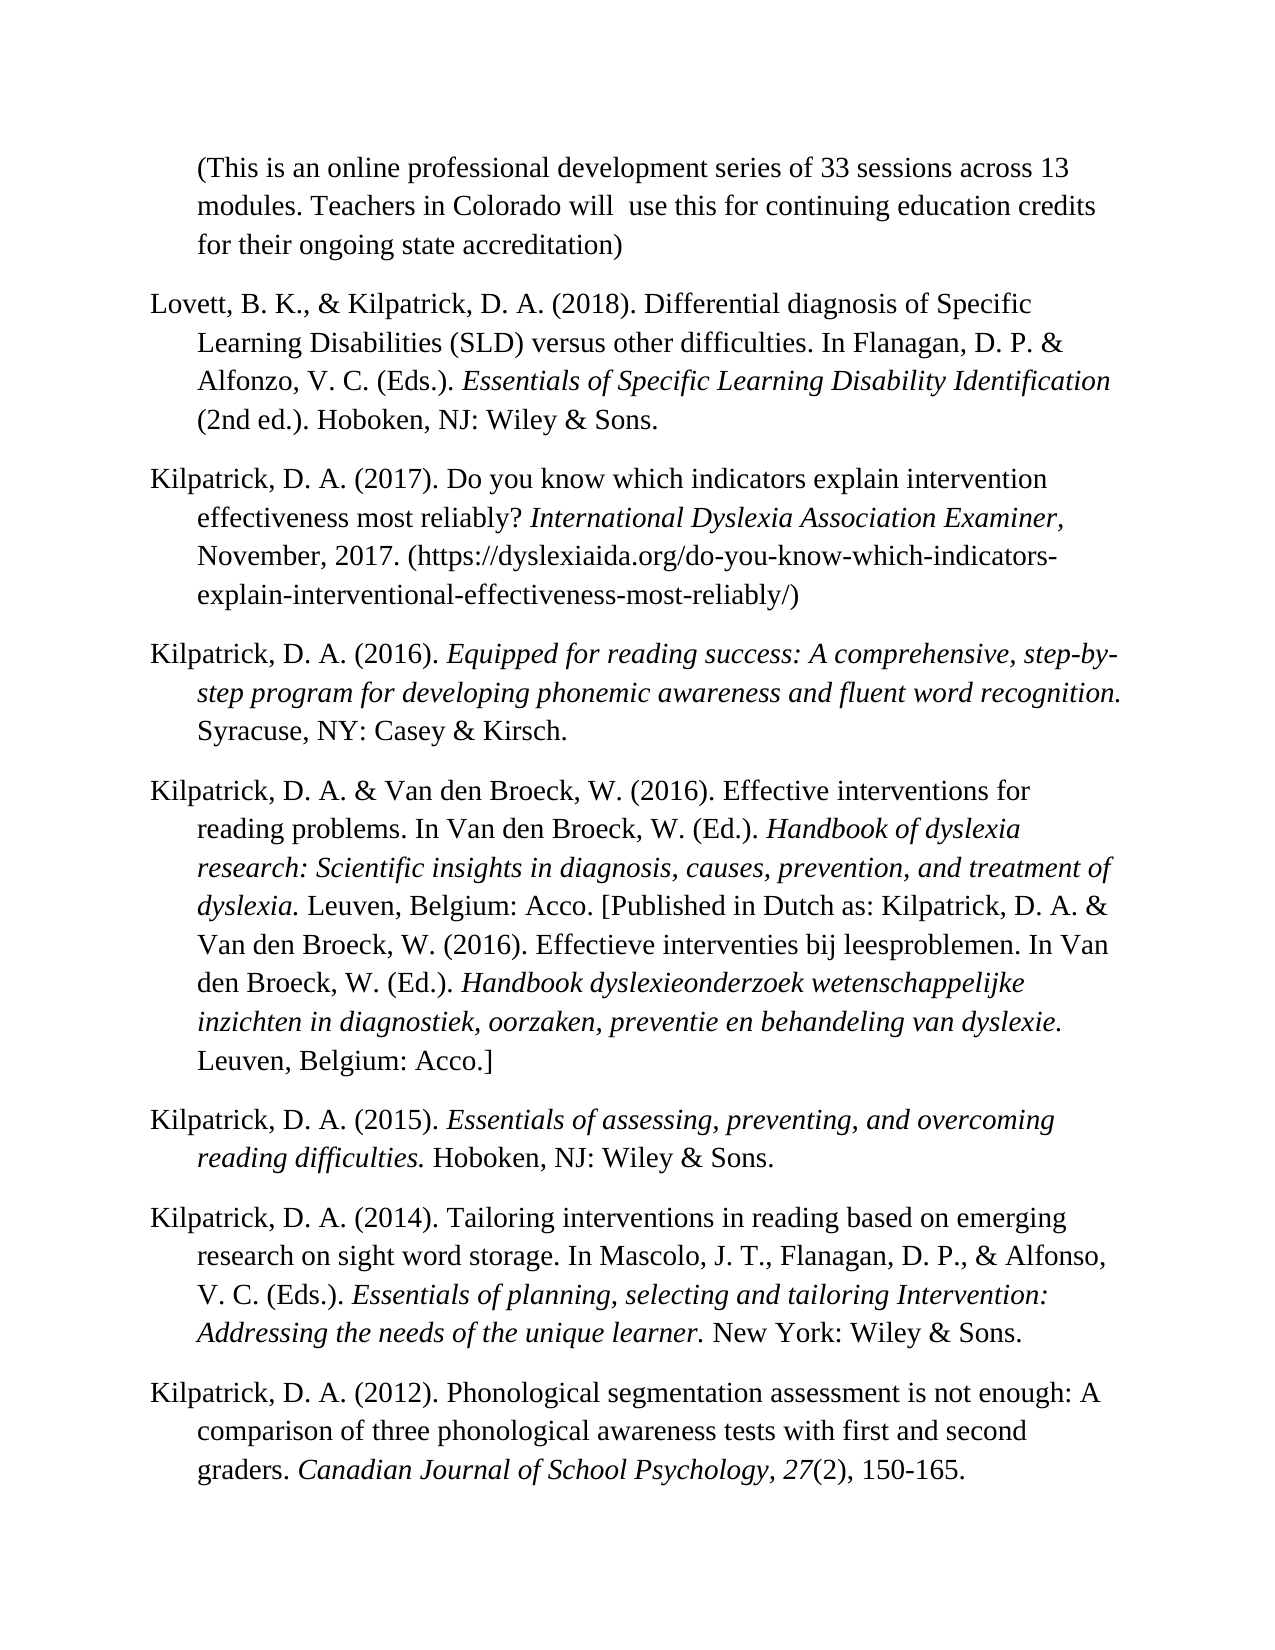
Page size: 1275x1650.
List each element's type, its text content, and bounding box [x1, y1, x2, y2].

text Kilpatrick, D. A. (2017). Do you know which indicators explain intervention effectiveness most reliably? International Dyslexia Association Examiner, November, 2017. (https://dyslexiaida.org/do-you-know-which-indicators-explain-interventional-effectiveness-most-reliably/) [150, 461, 1125, 611]
text Kilpatrick, D. A. (2014). Tailoring interventions in reading based on emerging research on sight word storage. In Mascolo, J. T., Flanagan, D. P., & Alfonso, V. C. (Eds.). Essentials of planning, selecting and tailoring Intervention: Addressing the needs of the unique learner. New York: Wiley & Sons. [150, 1200, 1125, 1349]
text (This is an online professional development series of 33 sessions across 13 modules. Teachers in Colorado will use this for continuing education credits for their ongoing state accreditation) [150, 150, 1125, 261]
text Kilpatrick, D. A. & Van den Broeck, W. (2016). Effective interventions for reading problems. In Van den Broeck, W. (Ed.). Handbook of dyslexia research: Scientific insights in diagnosis, causes, prevention, and treatment of dyslexia. Leuven, Belgium: Acco. [Published in Dutch as: Kilpatrick, D. A. & Van den Broeck, W. (2016). Effectieve interventies bij leesproblemen. In Van den Broeck, W. (Ed.). Handbook dyslexieonderzoek wetenschappelijke inzichten in diagnostiek, oorzaken, preventie en behandeling van dyslexie. Leuven, Belgium: Acco.] [150, 773, 1125, 1076]
text Kilpatrick, D. A. (2012). Phonological segmentation assessment is not enough: A comparison of three phonological awareness tests with first and second graders. Canadian Journal of School Psychology, 27(2), 150-165. [150, 1375, 1125, 1486]
text Lovett, B. K., & Kilpatrick, D. A. (2018). Differential diagnosis of Specific Learning Disabilities (SLD) versus other difficulties. In Flanagan, D. P. & Alfonzo, V. C. (Eds.). Essentials of Specific Learning Disability Identification (2nd ed.). Hoboken, NJ: Wiley & Sons. [150, 286, 1125, 436]
text Kilpatrick, D. A. (2016). Equipped for reading success: A comprehensive, step-by-step program for developing phonemic awareness and fluent word recognition. Syracuse, NY: Casey & Kirsch. [150, 636, 1125, 747]
text Kilpatrick, D. A. (2015). Essentials of assessing, preventing, and overcoming reading difficulties. Hoboken, NJ: Wiley & Sons. [150, 1102, 1125, 1174]
